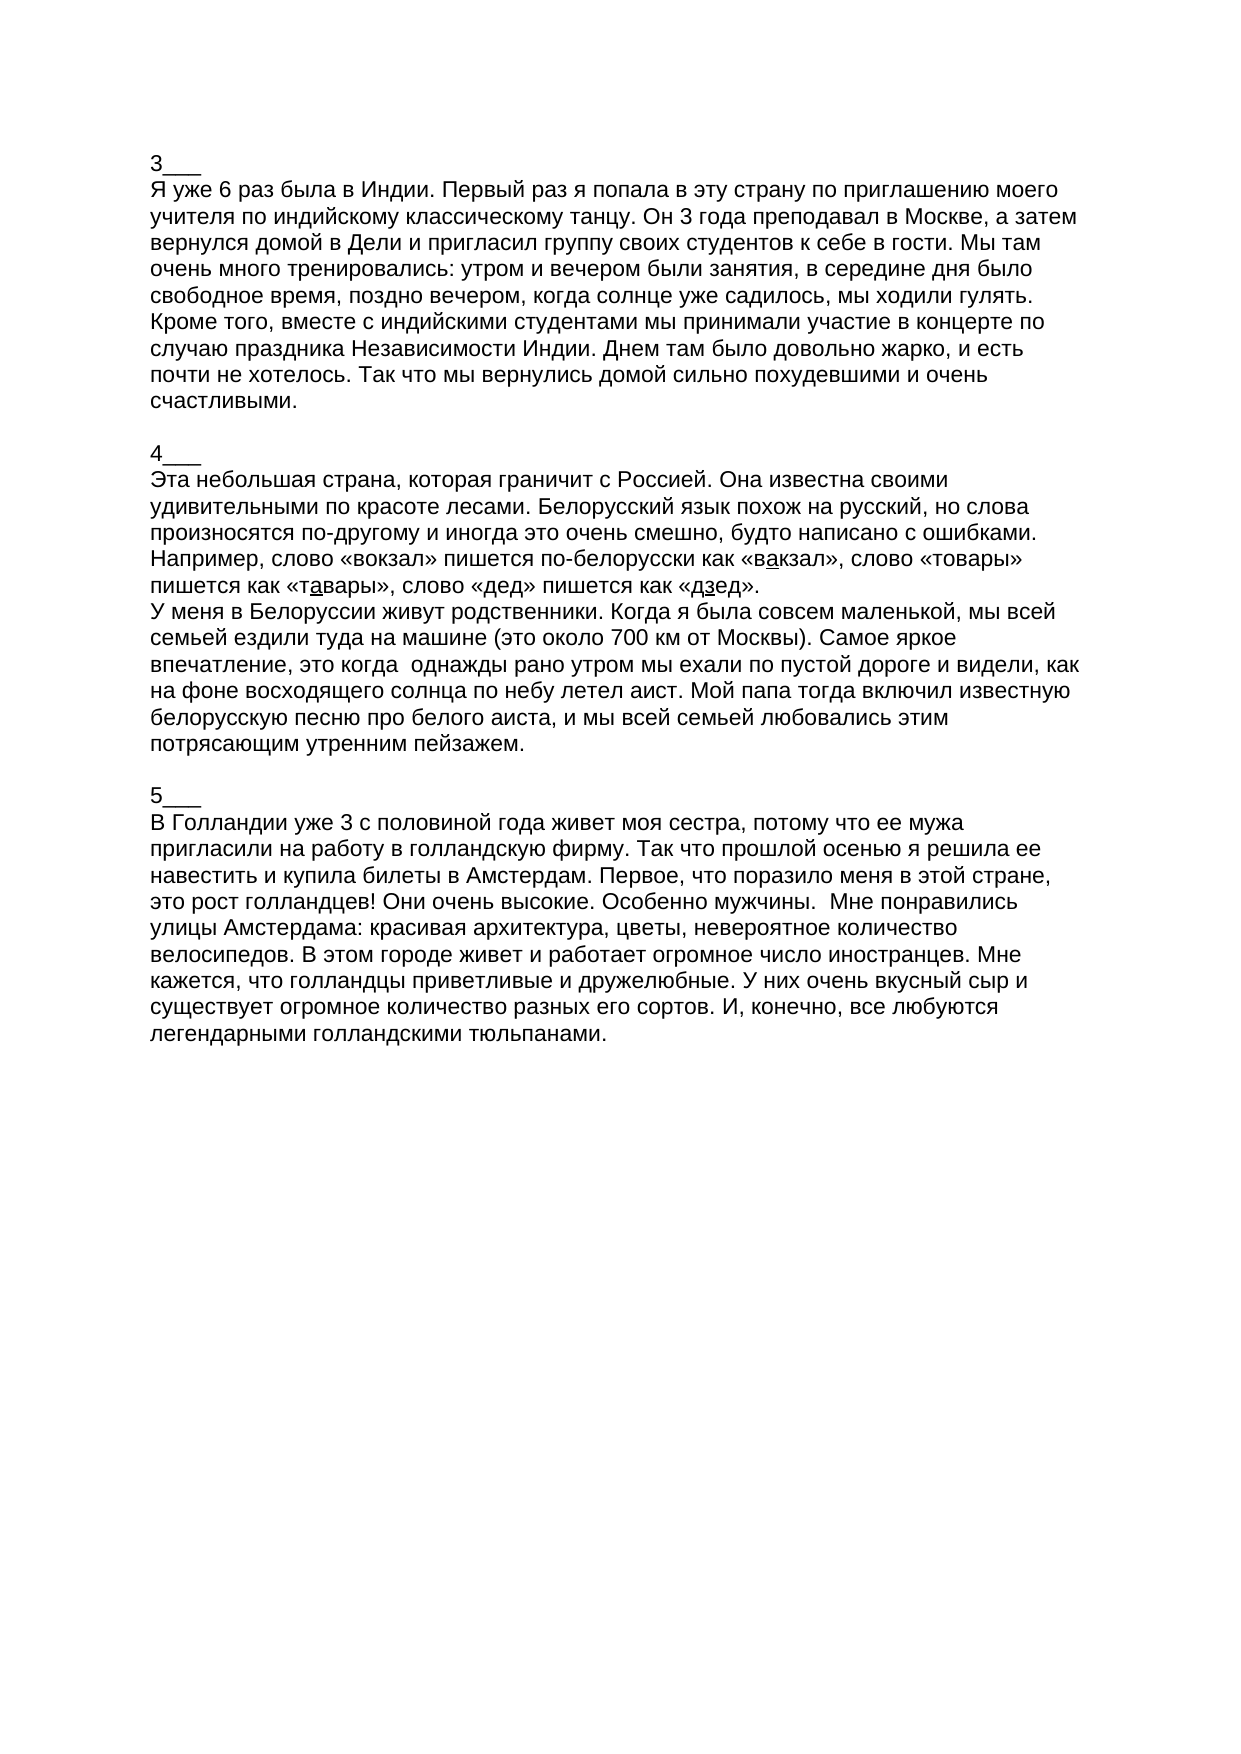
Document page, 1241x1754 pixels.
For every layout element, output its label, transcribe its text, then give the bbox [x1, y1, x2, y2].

text Эта небольшая страна, которая граничит с Россией. Она известна своими удивительными по красоте лесами. Белорусский язык похож на русский, но слова произносятся по-другому и иногда это очень смешно, будто написано с ошибками. Например, слово «вокзал» пишется по-белорусски как «вакзал», слово «товары» пишется как «тавары», слово «дед» пишется как «дзед». [150, 466, 1090, 598]
text В Голландии уже 3 с половиной года живет моя сестра, потому что ее мужа пригласили на работу в голландскую фирму. Так что прошлой осенью я решила ее навестить и купила билеты в Амстердам. Первое, что поразило меня в этой стране, это рост голландцев! Они очень высокие. Особенно мужчины. Мне понравились улицы Амстердама: красивая архитектура, цветы, невероятное количество велосипедов. В этом городе живет и работает огромное число иностранцев. Мне кажется, что голландцы приветливые и дружелюбные. У них очень вкусный сыр и существует огромное количество разных его сортов. И, конечно, все любуются легендарными голландскими тюльпанами. [150, 809, 1090, 1046]
text 5___ [150, 782, 1090, 809]
text 4___ [150, 440, 1090, 466]
text У меня в Белоруссии живут родственники. Когда я была совсем маленькой, мы всей семьей ездили туда на машине (это около 700 км от Москвы). Самое яркое впечатление, это когда однажды рано утром мы ехали по пустой дороге и видели, как на фоне восходящего солнца по небу летел аист. Мой папа тогда включил известную белорусскую песню про белого аиста, и мы всей семьей любовались этим потрясающим утренним пейзажем. [150, 598, 1090, 756]
text Я уже 6 раз была в Индии. Первый раз я попала в эту страну по приглашению моего учителя по индийскому классическому танцу. Он 3 года преподавал в Москве, а затем вернулся домой в Дели и пригласил группу своих студентов к себе в гости. Мы там очень много тренировались: утром и вечером были занятия, в середине дня было свободное время, поздно вечером, когда солнце уже садилось, мы ходили гулять. Кроме того, вместе с индийскими студентами мы принимали участие в концерте по случаю праздника Независимости Индии. Днем там было довольно жарко, и есть почти не хотелось. Так что мы вернулись домой сильно похудевшими и очень счастливыми. [150, 176, 1090, 413]
text 3___ [150, 150, 1090, 176]
